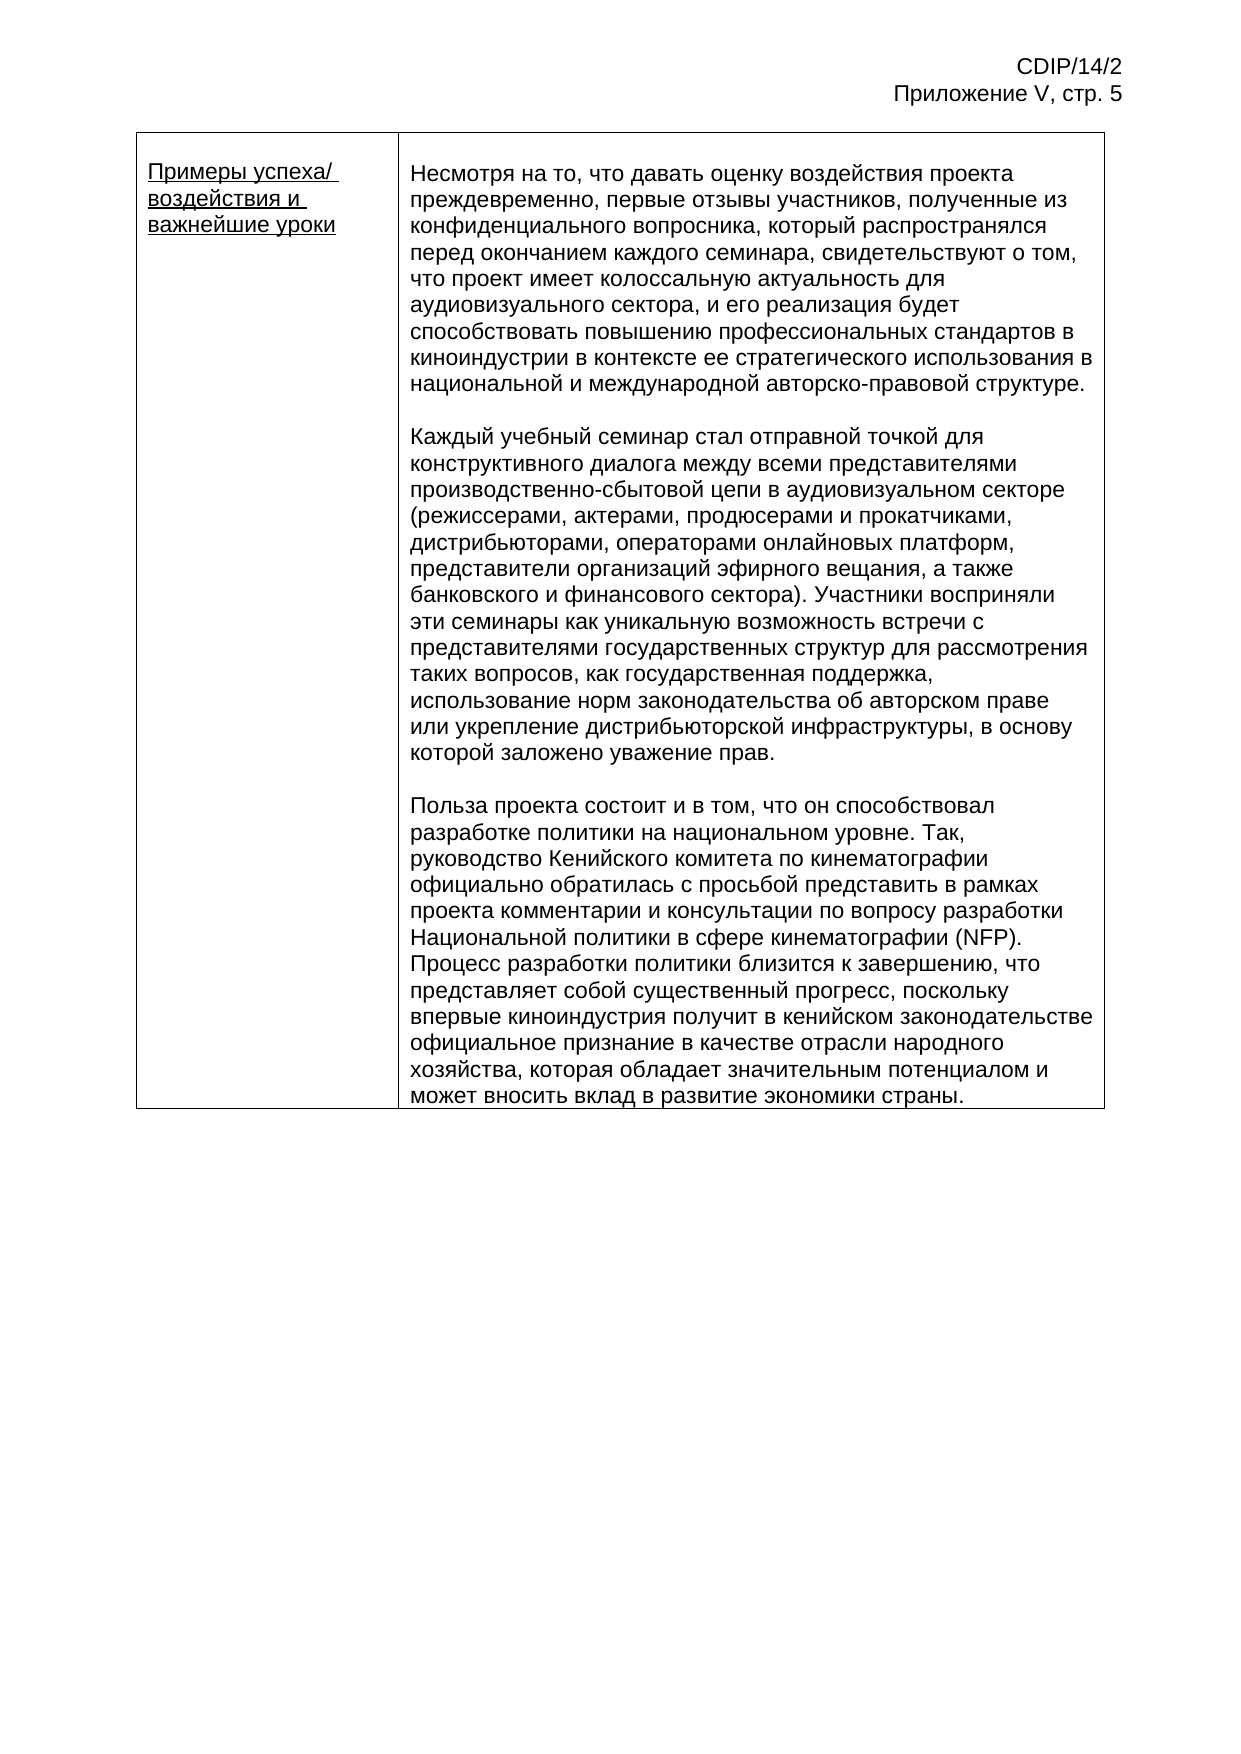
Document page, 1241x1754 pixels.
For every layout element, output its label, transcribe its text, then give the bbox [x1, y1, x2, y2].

table_cell Примеры успеха/ воздействия и важнейшие уроки [137, 133, 398, 1108]
table_cell Несмотря на то, что давать оценку воздействия проекта преждевременно, первые отзывы участников, полученные из конфиденциального вопросника, который распространялся перед окончанием каждого семинара, свидетельствуют о том, что проект имеет колоссальную актуальность для аудиовизуального сектора, и его реализация будет способствовать повышению профессиональных стандартов в киноиндустрии в контексте ее стратегического использования в национальной и международной авторско-правовой структуре. Каждый учебный семинар стал отправной точкой для конструктивного диалога между всеми представителями производственно-сбытовой цепи в аудиовизуальном секторе (режиссерами, актерами, продюсерами и прокатчиками, дистрибьюторами, операторами онлайновых платформ, представители организаций эфирного вещания, а также банковского и финансового сектора). Участники восприняли эти семинары как уникальную возможность встречи с представителями государственных структур для рассмотрения таких вопросов, как государственная поддержка, использование норм законодательства об авторском праве или укрепление дистрибьюторской инфраструктуры, в основу которой заложено уважение прав. Польза проекта состоит и в том, что он способствовал разработке политики на национальном уровне. Так, руководство Кенийского комитета по кинематографии официально обратилась с просьбой представить в рамках проекта комментарии и консультации по вопросу разработки Национальной политики в сфере кинематографии (NFP). Процесс разработки политики близится к завершению, что представляет собой существенный прогресс, поскольку впервые киноиндустрия получит в кенийском законодательстве официальное признание в качестве отрасли народного хозяйства, которая обладает значительным потенциалом и может вносить вклад в развитие экономики страны. [399, 133, 1104, 1108]
